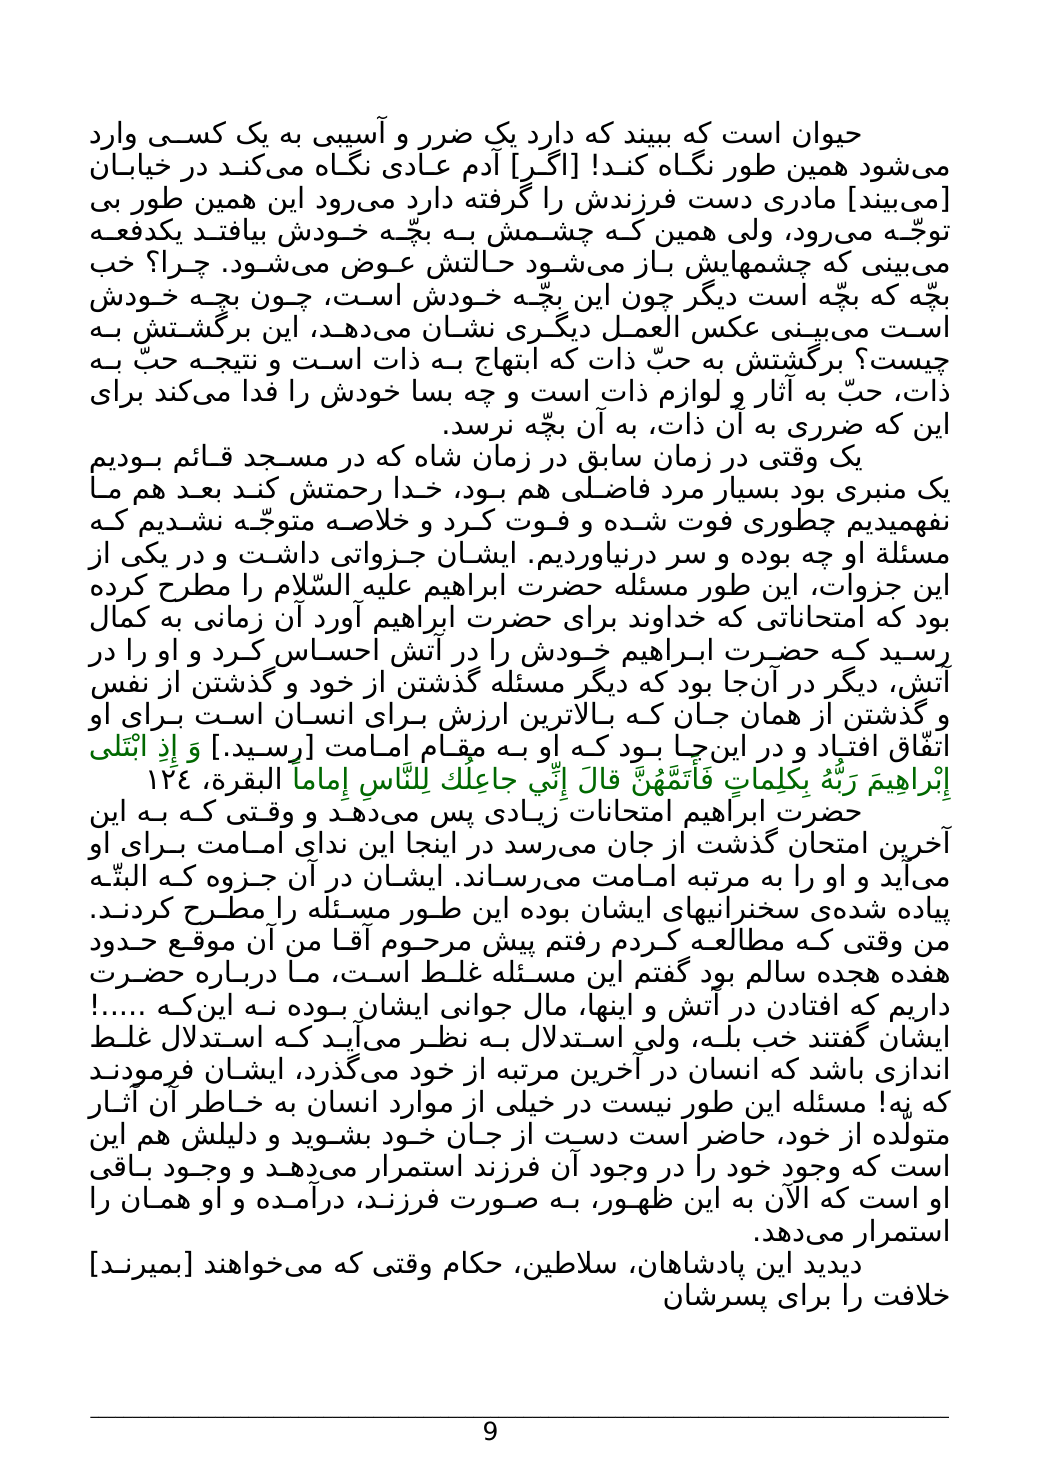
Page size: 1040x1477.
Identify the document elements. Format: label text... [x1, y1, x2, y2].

text دیدید این پادشاهان، سلاطین، حکام وقتی که می‌خواهند [بمیرند] خلافت را برای پسرشان‌ [89, 1248, 951, 1312]
text حیوان است که ببیند که دارد یک ضرر و آسیبی به یک کسی وارد می‌شود همین طور نگاه کند! [اگر] آدم عادی نگاه می‌کند در خیابان [می‌بیند] مادری دست فرزندش را گرفته دارد می‌رود این همین طور بی توجّه می‌رود، ولی همین که چشمش به بچّه خودش بیافتد یکدفعه می‌بینی که چشمهایش باز می‌شود حالتش عوض می‌شود. چرا؟ خب بچّه که بچّه است دیگر چون این بچّه خودش است، چون بچه خودش است می‌بینی عکس العمل دیگری نشان می‌دهد، این برگشتش به چیست؟ برگشتش به حبّ ذات که ابتهاج به ذات است و نتیجه حبّ به ذات، حبّ به آثار و لوازم ذات است و چه بسا خودش را فدا می‌کند برای این که ضرری به آن ذات، به آن بچّه نرسد. [89, 118, 951, 441]
text حضرت ابراهیم امتحانات زیادی پس می‌دهد و وقتی که به این آخرین امتحان گذشت از جان می‌رسد در اینجا این ندای امامت برای او می‌آید و او را به مرتبه امامت می‌رساند. ایشان در آن جزوه که البتّه پیاده شده‌ی سخنرانیهای ایشان بوده این طور مسئله را مطرح کردند. من وقتی که مطالعه کردم رفتم پیش مرحوم آقا من آن موقع حدود هفده هجده سالم بود گفتم این مسئله غلط است، ما درباره حضرت داریم که افتادن در آتش و اینها، مال جوانی ایشان بوده نه این‌که .....! ایشان گفتند خب بله، ولی استدلال به نظر می‌آید که استدلال غلط اندازی باشد که انسان در آخرین مرتبه از خود می‌گذرد، ایشان فرمودند که نه! مسئله این طور نیست در خیلی از موارد انسان به خاطر آن آثار متولّده از خود، حاضر است دست از جان خود بشوید و دلیلش هم این است که وجود خود را در وجود آن فرزند استمرار می‌دهد و وجود باقی او است که الآن به این ظهور، به صورت فرزند، درآمده و او همان را استمرار می‌دهد. [89, 796, 951, 1248]
text یک وقتی در زمان سابق در زمان شاه که در مسجد قائم بودیم یک منبری بود بسیار مرد فاضلی هم بود، خدا رحمتش کند بعد هم ما نفهمیدیم چطوری فوت شده و فوت کرد و خلاصه متوجّه نشدیم که مسئلة او چه بوده و سر درنیاوردیم. ایشان جزواتی داشت و در یکی از این جزوات، این طور مسئله حضرت ابراهیم علیه السّلام را مطرح کرده بود که امتحاناتی که خداوند برای حضرت ابراهیم آورد آن زمانی به کمال رسید که حضرت ابراهیم خودش را در آتش احساس کرد و او را در آتش، دیگر در آن‌جا بود که دیگر مسئله گذشتن از خود و گذشتن از نفس و گذشتن از همان جان که بالاترین ارزش برای انسان است برای او اتفّاق افتاد و در این‌جا بود که او به مقام امامت [رسید.] وَ إِذِ ابْتَلى‌ إِبْراهِيمَ رَبُّهُ بِكلِماتٍ فَأَتَمَّهُنَّ قالَ إِنِّي جاعِلُك لِلنَّاسِ إِماماً البقرة، ١٢٤ [89, 441, 951, 796]
